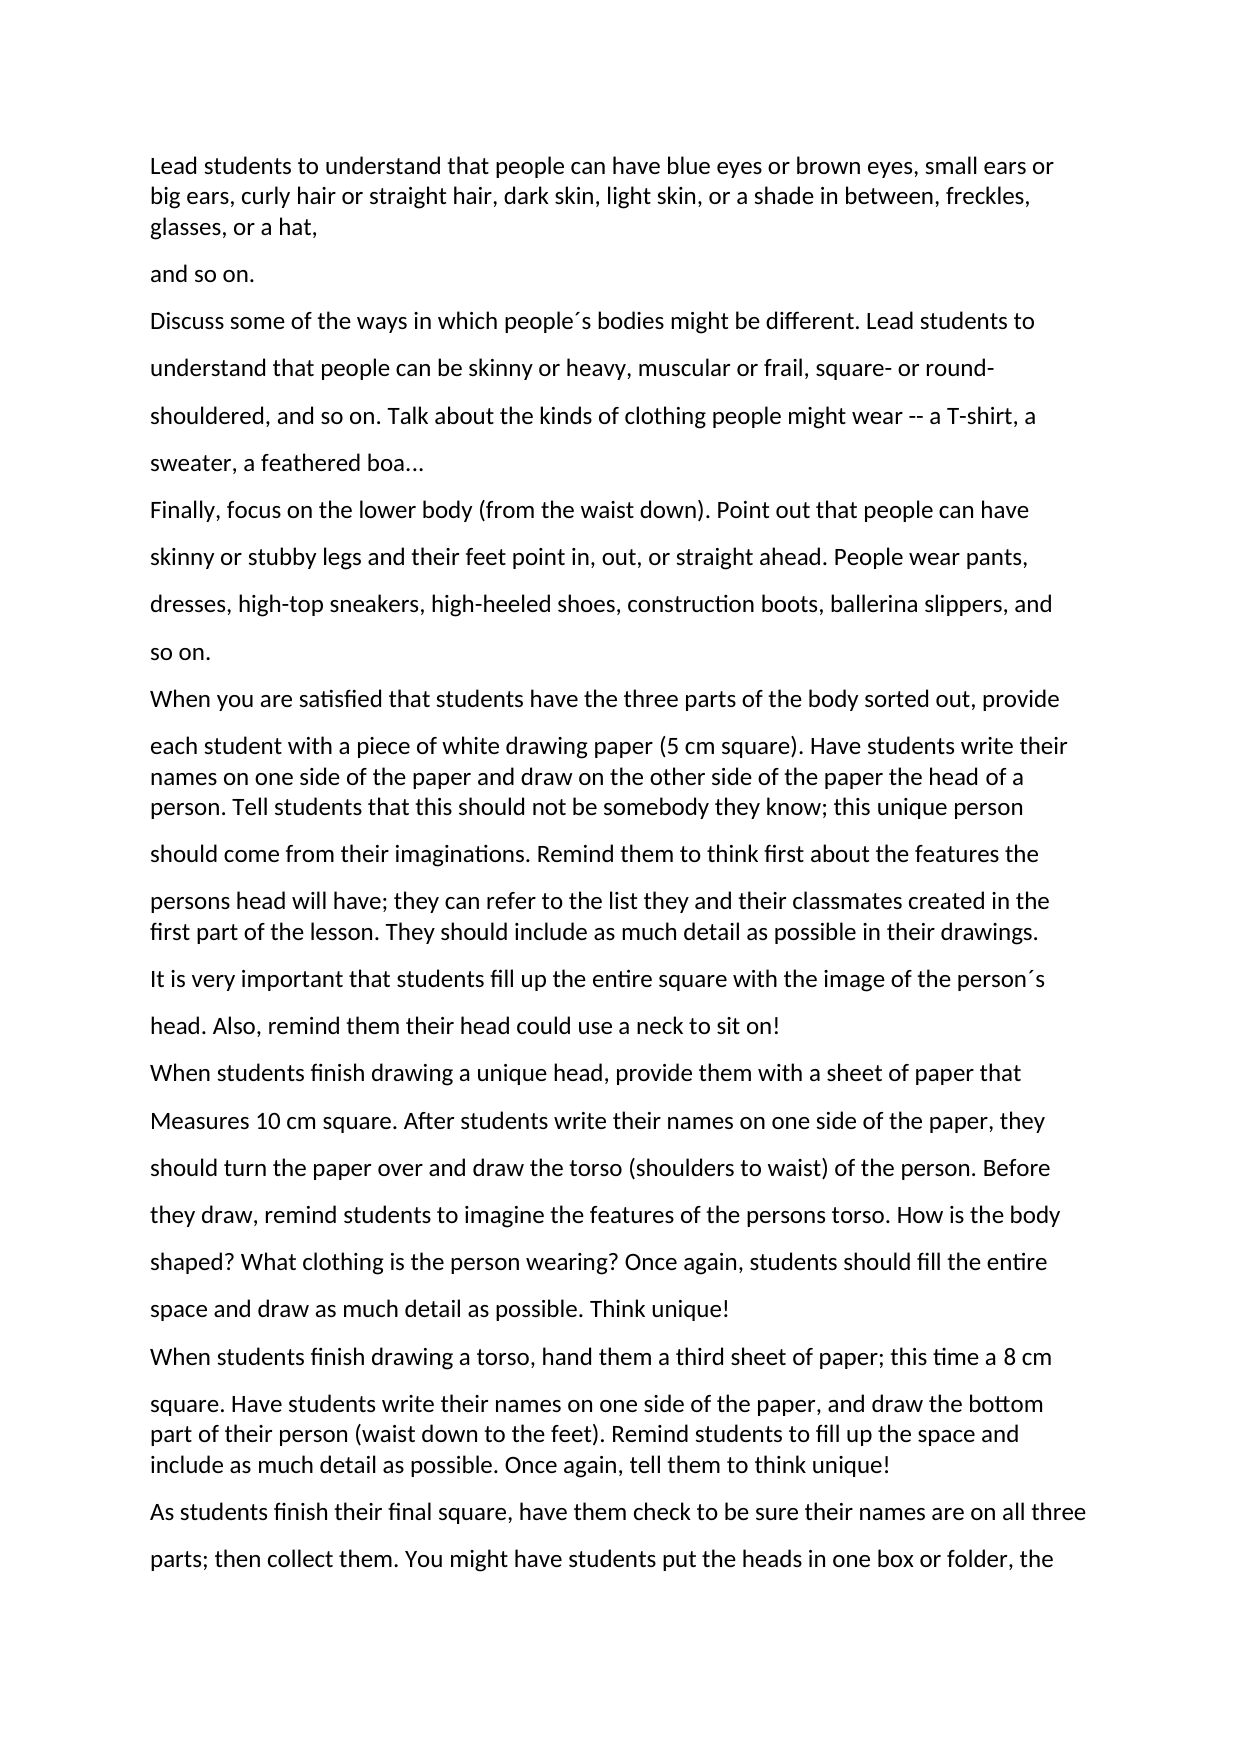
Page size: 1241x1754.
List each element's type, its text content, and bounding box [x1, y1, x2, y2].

text Finally, focus on the lower body (from the waist down). Point out that people can have [150, 494, 1090, 525]
text Discuss some of the ways in which people´s bodies might be different. Lead students to [150, 305, 1090, 336]
text Lead students to understand that people can have blue eyes or brown eyes, small ears or big ears, curly hair or straight hair, dark skin, light skin, or a shade in between, freckles, glasses, or a hat, [150, 150, 1090, 242]
text shouldered, and so on. Talk about the kinds of clothing people might wear -- a T-shirt, a [150, 400, 1090, 430]
text they draw, remind students to imagine the features of the persons torso. How is the body [150, 1199, 1090, 1230]
text It is very important that students fill up the entire square with the image of the person´s [150, 963, 1090, 994]
text sweater, a feathered boa... [150, 447, 1090, 477]
text When students finish drawing a torso, hand them a third sheet of paper; this time a 8 cm [150, 1341, 1090, 1371]
text so on. [150, 636, 1090, 666]
text persons head will have; they can refer to the list they and their classmates created in the first part of the lesson. They should include as much detail as possible in their drawings. [150, 886, 1090, 947]
text shaped? What clothing is the person wearing? Once again, students should fill the entire [150, 1246, 1090, 1277]
text Measures 10 cm square. After students write their names on one side of the paper, they [150, 1105, 1090, 1135]
text understand that people can be skinny or heavy, muscular or frail, square- or round- [150, 353, 1090, 383]
text When you are satisfied that students have the three parts of the body sorted out, provide [150, 683, 1090, 713]
text should turn the paper over and draw the torso (shoulders to waist) of the person. Before [150, 1152, 1090, 1182]
text dresses, high-top sneakers, high-heeled shoes, construction boots, ballerina slippers, and [150, 588, 1090, 619]
text space and draw as much detail as possible. Think unique! [150, 1293, 1090, 1324]
text and so on. [150, 258, 1090, 289]
text each student with a piece of white drawing paper (5 cm square). Have students write their names on one side of the paper and draw on the other side of the paper the head of a person. Tell students that this should not be somebody they know; this unique person [150, 730, 1090, 822]
text square. Have students write their names on one side of the paper, and draw the bottom part of their person (waist down to the feet). Remind students to fill up the space and include as much detail as possible. Once again, tell them to think unique! [150, 1388, 1090, 1479]
text skinny or stubby legs and their feet point in, out, or straight ahead. People wear pants, [150, 541, 1090, 572]
text As students finish their final square, have them check to be sure their names are on all three [150, 1496, 1090, 1527]
text head. Also, remind them their head could use a neck to sit on! [150, 1010, 1090, 1041]
text parts; then collect them. You might have students put the heads in one box or folder, the [150, 1543, 1090, 1574]
text When students finish drawing a unique head, provide them with a sheet of paper that [150, 1058, 1090, 1088]
text should come from their imaginations. Remind them to think first about the features the [150, 838, 1090, 869]
